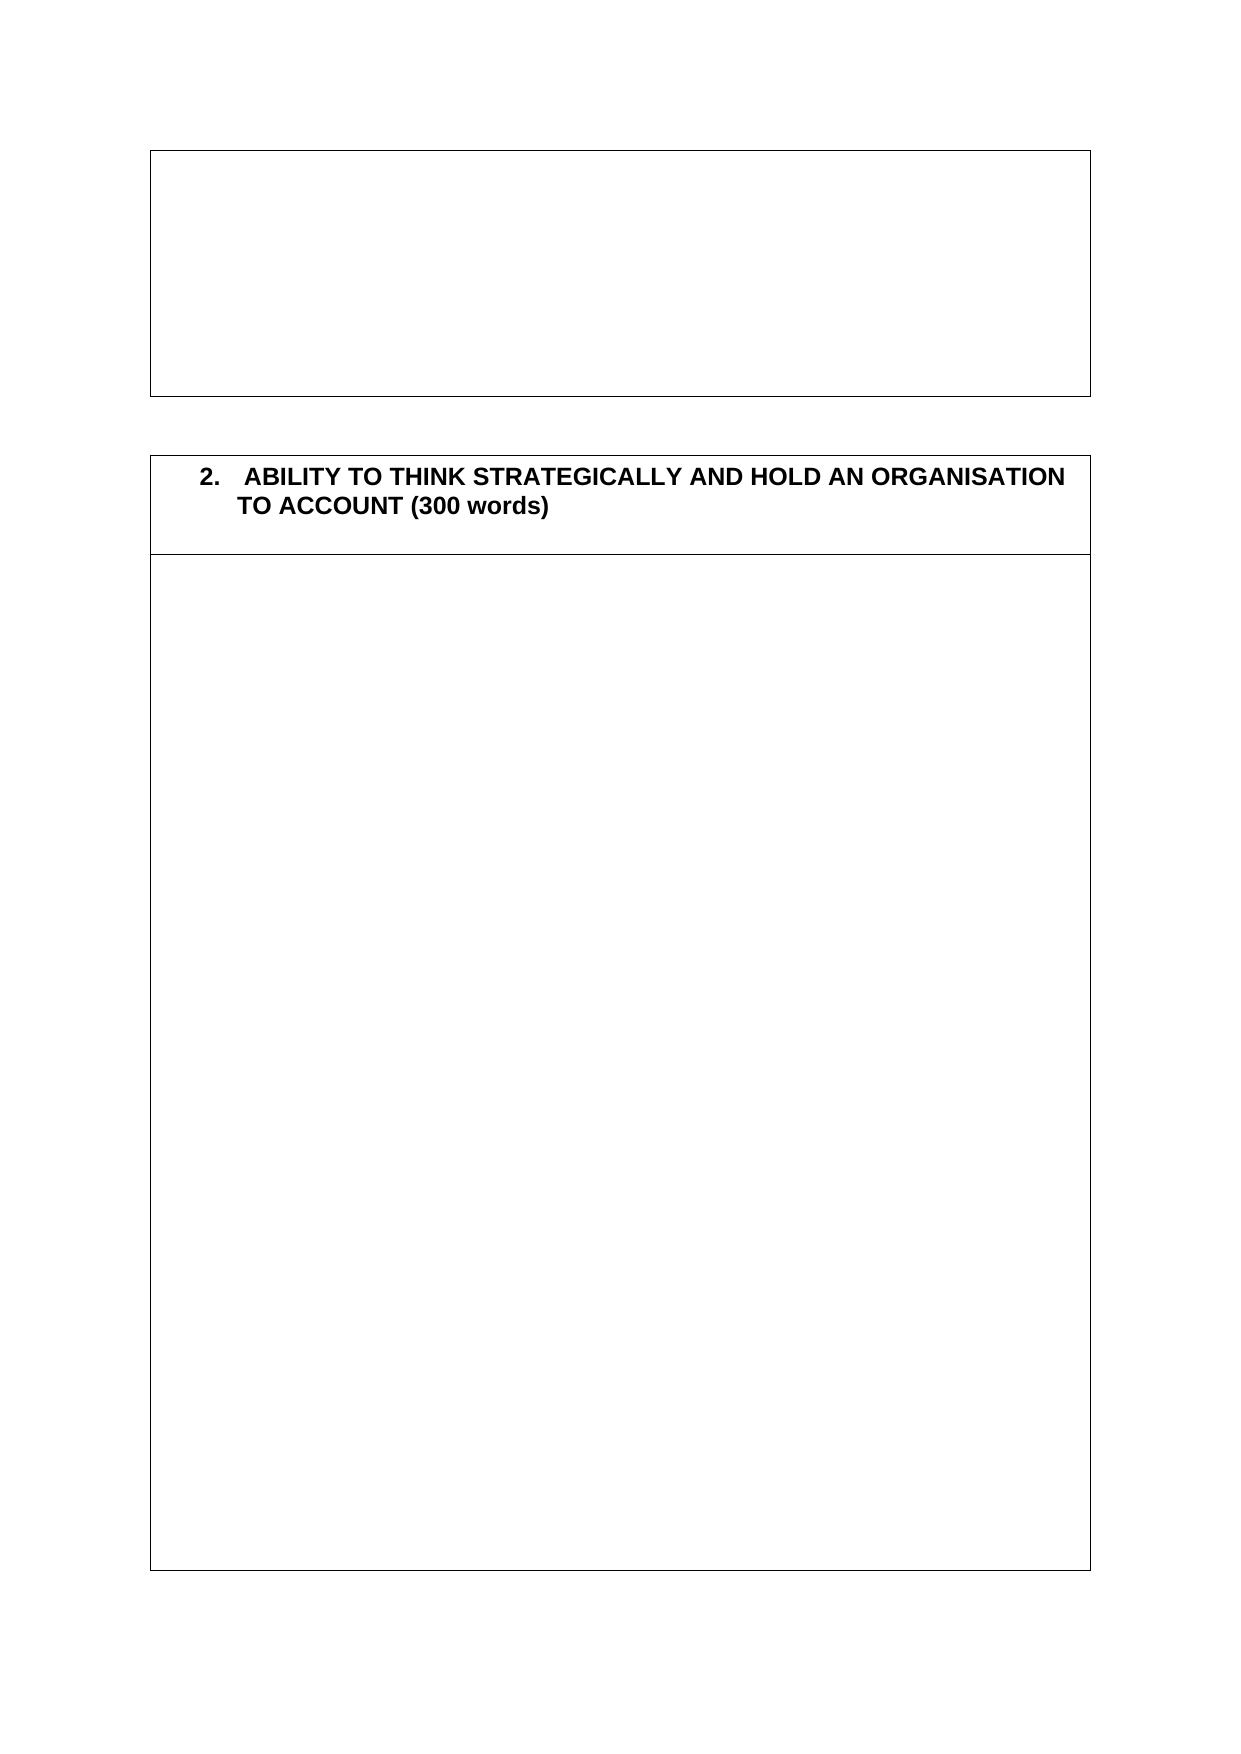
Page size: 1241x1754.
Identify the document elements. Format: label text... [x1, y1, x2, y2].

table_header ABILITY TO THINK STRATEGICALLY AND HOLD AN ORGANISATION TO ACCOUNT (300 words) [151, 456, 1090, 554]
table_cell [151, 151, 1090, 396]
table_cell [151, 555, 1090, 1570]
